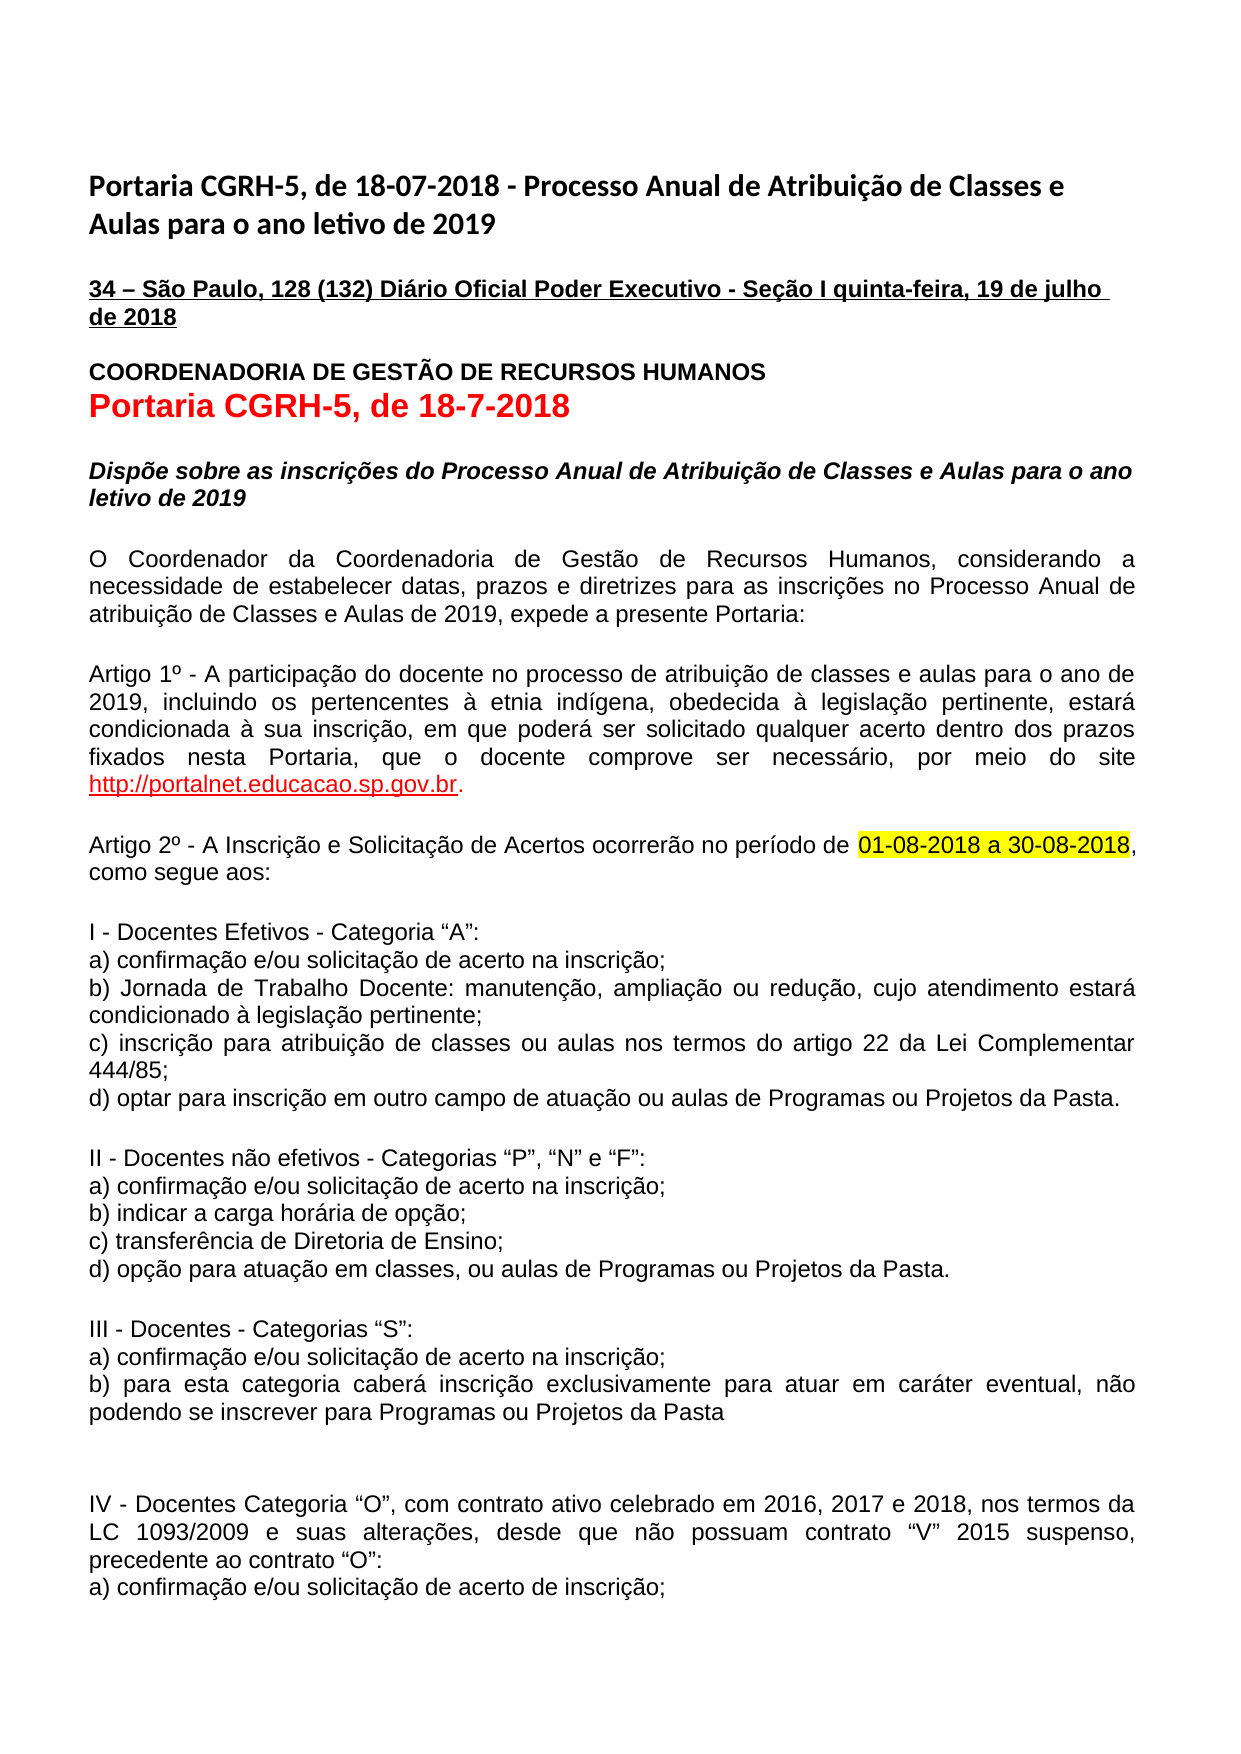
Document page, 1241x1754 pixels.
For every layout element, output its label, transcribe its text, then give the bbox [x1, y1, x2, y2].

text d) optar para inscrição em outro campo de atuação ou aulas de Programas ou Projetos da Pasta. [89, 1084, 1137, 1112]
text 34 – São Paulo, 128 (132) Diário Oficial Poder Executivo - Seção I quinta-feira, 19 de julho de 2018 [89, 275, 1137, 330]
text COORDENADORIA DE GESTÃO DE RECURSOS HUMANOS [89, 358, 1137, 386]
text Portaria CGRH-5, de 18-07-2018 - Processo Anual de Atribuição de Classes e Aulas para o ano letivo de 2019 [89, 166, 1137, 243]
text a) confirmação e/ou solicitação de acerto de inscrição; [89, 1573, 1137, 1601]
text c) transferência de Diretoria de Ensino; [89, 1227, 1137, 1254]
text Portaria CGRH-5, de 18-7-2018 [89, 386, 1137, 424]
text a) confirmação e/ou solicitação de acerto na inscrição; [89, 1342, 1137, 1370]
text III - Docentes - Categorias “S”: [89, 1315, 1137, 1342]
text II - Docentes não efetivos - Categorias “P”, “N” e “F”: [89, 1144, 1137, 1172]
text b) indicar a carga horária de opção; [89, 1199, 1137, 1227]
text d) opção para atuação em classes, ou aulas de Programas ou Projetos da Pasta. [89, 1254, 1137, 1282]
text Artigo 1º - A participação do docente no processo de atribuição de classes e aulas para o ano de 2019, incluindo os pertencentes à etnia indígena, obedecida à legislação pertinente, estará condicionada à sua inscrição, em que poderá ser solicitado qualquer acerto dentro dos prazos fixados nesta Portaria, que o docente comprove ser necessário, por meio do site http://portalnet.educacao.sp.gov.br. [89, 660, 1137, 798]
text Artigo 2º - A Inscrição e Solicitação de Acertos ocorrerão no período de 01-08-2018 a 30-08-2018, como segue aos: [89, 831, 1137, 886]
text a) confirmação e/ou solicitação de acerto na inscrição; [89, 946, 1137, 973]
text b) para esta categoria caberá inscrição exclusivamente para atuar em caráter eventual, não podendo se inscrever para Programas ou Projetos da Pasta [89, 1370, 1137, 1425]
text c) inscrição para atribuição de classes ou aulas nos termos do artigo 22 da Lei Complementar 444/85; [89, 1029, 1137, 1084]
text Dispõe sobre as inscrições do Processo Anual de Atribuição de Classes e Aulas para o ano letivo de 2019 [89, 457, 1137, 512]
text I - Docentes Efetivos - Categoria “A”: [89, 918, 1137, 946]
text a) confirmação e/ou solicitação de acerto na inscrição; [89, 1172, 1137, 1199]
text b) Jornada de Trabalho Docente: manutenção, ampliação ou redução, cujo atendimento estará condicionado à legislação pertinente; [89, 973, 1137, 1029]
text IV - Docentes Categoria “O”, com contrato ativo celebrado em 2016, 2017 e 2018, nos termos da LC 1093/2009 e suas alterações, desde que não possuam contrato “V” 2015 suspenso, precedente ao contrato “O”: [89, 1490, 1137, 1573]
text O Coordenador da Coordenadoria de Gestão de Recursos Humanos, considerando a necessidade de estabelecer datas, prazos e diretrizes para as inscrições no Processo Anual de atribuição de Classes e Aulas de 2019, expede a presente Portaria: [89, 544, 1137, 627]
